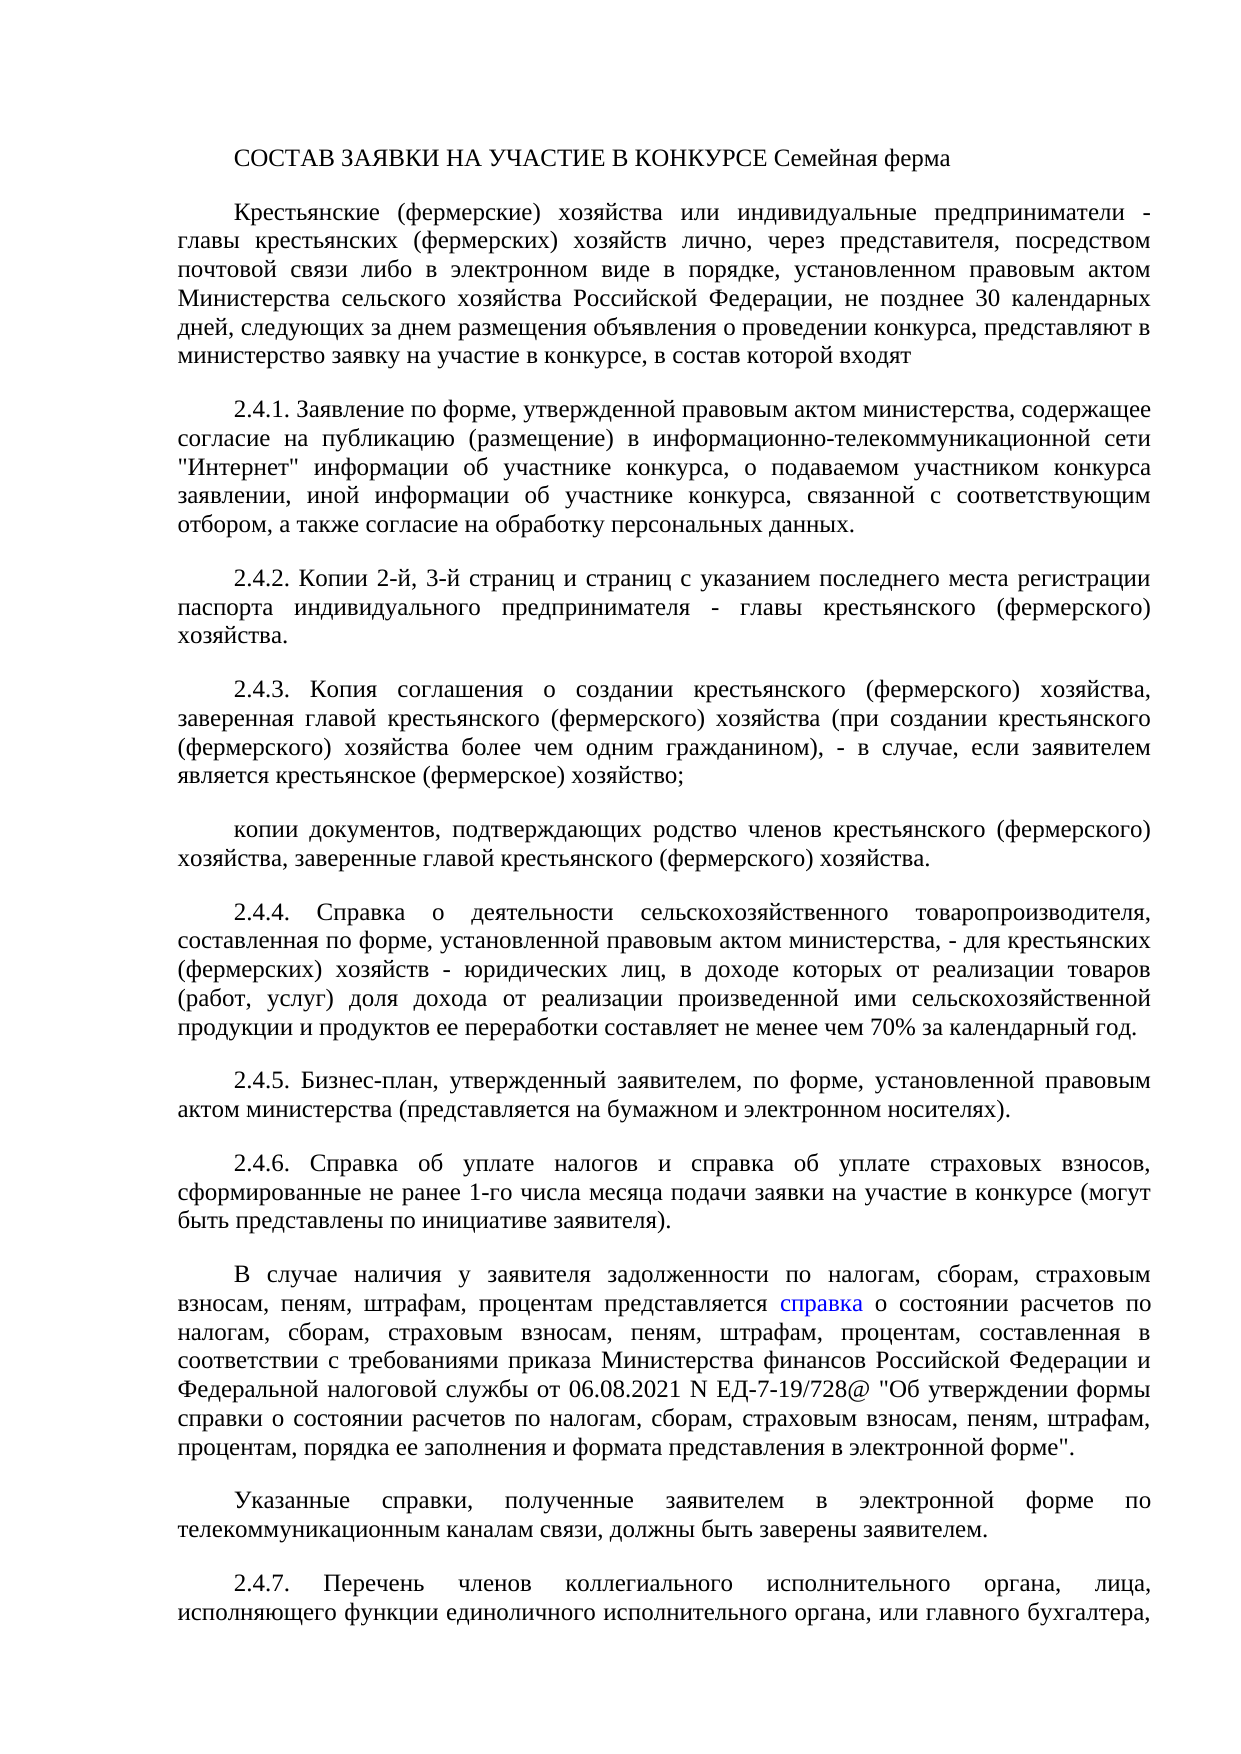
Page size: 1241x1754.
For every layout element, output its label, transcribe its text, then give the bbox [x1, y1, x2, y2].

text Указанные справки, полученные заявителем в электронной форме по телекоммуникационным каналам связи, должны быть заверены заявителем. [177, 1486, 1152, 1543]
text 2.4.3. Копия соглашения о создании крестьянского (фермерского) хозяйства, заверенная главой крестьянского (фермерского) хозяйства (при создании крестьянского (фермерского) хозяйства более чем одним гражданином), - в случае, если заявителем является крестьянское (фермерское) хозяйство; [177, 674, 1152, 789]
text 2.4.1. Заявление по форме, утвержденной правовым актом министерства, содержащее согласие на публикацию (размещение) в информационно-телекоммуникационной сети "Интернет" информации об участнике конкурса, о подаваемом участником конкурса заявлении, иной информации об участнике конкурса, связанной с соответствующим отбором, а также согласие на обработку персональных данных. [177, 394, 1152, 538]
text 2.4.6. Справка об уплате налогов и справка об уплате страховых взносов, сформированные не ранее 1-го числа месяца подачи заявки на участие в конкурсе (могут быть представлены по инициативе заявителя). [177, 1148, 1152, 1234]
text Крестьянские (фермерские) хозяйства или индивидуальные предприниматели - главы крестьянских (фермерских) хозяйств лично, через представителя, посредством почтовой связи либо в электронном виде в порядке, установленном правовым актом Министерства сельского хозяйства Российской Федерации, не позднее 30 календарных дней, следующих за днем размещения объявления о проведении конкурса, представляют в министерство заявку на участие в конкурсе, в состав которой входят [177, 197, 1152, 369]
text 2.4.4. Справка о деятельности сельскохозяйственного товаропроизводителя, составленная по форме, установленной правовым актом министерства, - для крестьянских (фермерских) хозяйств - юридических лиц, в доходе которых от реализации товаров (работ, услуг) доля дохода от реализации произведенной ими сельскохозяйственной продукции и продуктов ее переработки составляет не менее чем 70% за календарный год. [177, 897, 1152, 1041]
text В случае наличия у заявителя задолженности по налогам, сборам, страховым взносам, пеням, штрафам, процентам представляется справка о состоянии расчетов по налогам, сборам, страховым взносам, пеням, штрафам, процентам, составленная в соответствии с требованиями приказа Министерства финансов Российской Федерации и Федеральной налоговой службы от 06.08.2021 N ЕД-7-19/728@ "Об утверждении формы справки о состоянии расчетов по налогам, сборам, страховым взносам, пеням, штрафам, процентам, порядка ее заполнения и формата представления в электронной форме". [177, 1259, 1152, 1461]
text 2.4.5. Бизнес-план, утвержденный заявителем, по форме, установленной правовым актом министерства (представляется на бумажном и электронном носителях). [177, 1066, 1152, 1123]
text СОСТАВ ЗАЯВКИ НА УЧАСТИЕ В КОНКУРСЕ Семейная ферма [177, 143, 1152, 172]
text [177, 1568, 1152, 1626]
text копии документов, подтверждающих родство членов крестьянского (фермерского) хозяйства, заверенные главой крестьянского (фермерского) хозяйства. [177, 814, 1152, 872]
text 2.4.2. Копии 2-й, 3-й страниц и страниц с указанием последнего места регистрации паспорта индивидуального предпринимателя - главы крестьянского (фермерского) хозяйства. [177, 563, 1152, 649]
